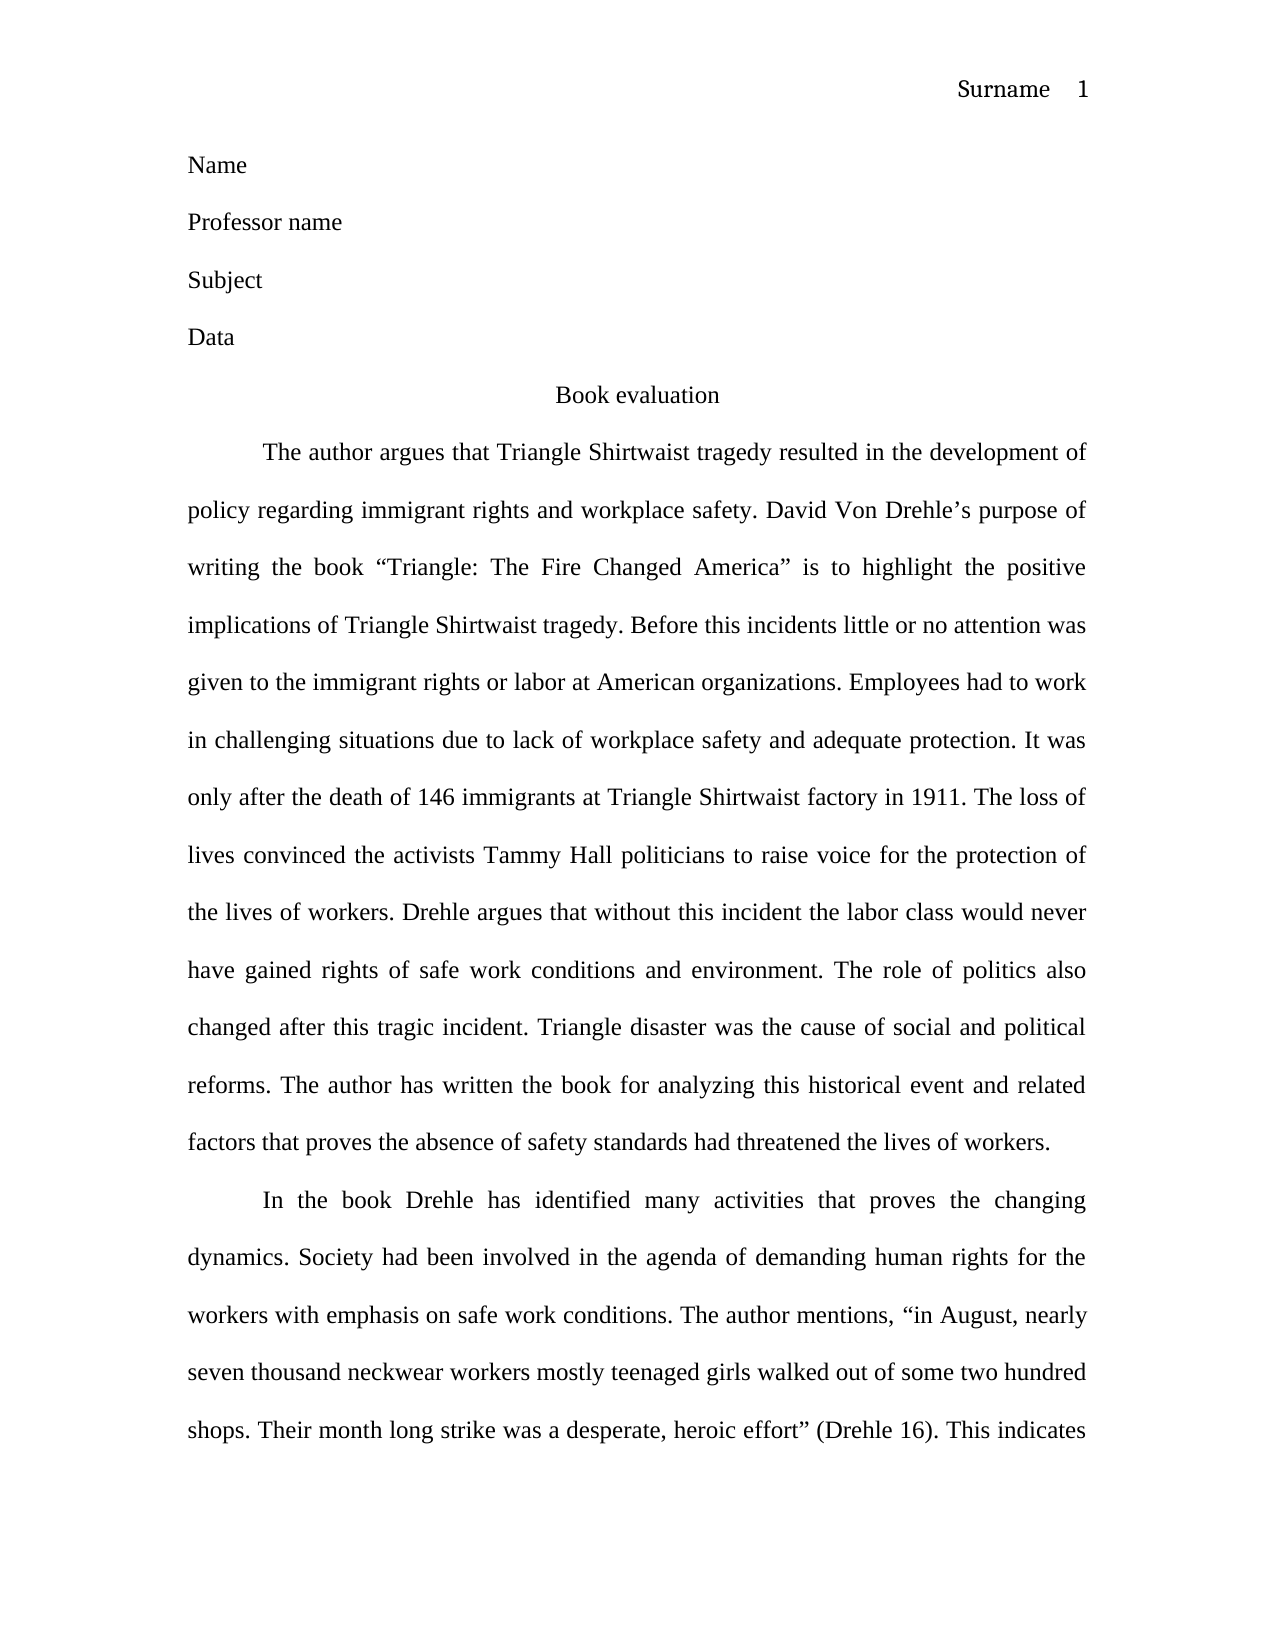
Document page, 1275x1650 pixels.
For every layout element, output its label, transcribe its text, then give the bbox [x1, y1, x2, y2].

text Name [187, 150, 1087, 179]
text Subject [187, 265, 1087, 294]
text Book evaluation [187, 380, 1087, 409]
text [187, 1185, 1087, 1444]
text The author argues that Triangle Shirtwaist tragedy resulted in the development of policy regarding immigrant rights and workplace safety. David Von Drehle’s purpose of writing the book “Triangle: The Fire Changed America” is to highlight the positive implications of Triangle Shirtwaist tragedy. Before this incidents little or no attention was given to the immigrant rights or labor at American organizations. Employees had to work in challenging situations due to lack of workplace safety and adequate protection. It was only after the death of 146 immigrants at Triangle Shirtwaist factory in 1911. The loss of lives convinced the activists Tammy Hall politicians to raise voice for the protection of the lives of workers. Drehle argues that without this incident the labor class would never have gained rights of safe work conditions and environment. The role of politics also changed after this tragic incident. Triangle disaster was the cause of social and political reforms. The author has written the book for analyzing this historical event and related factors that proves the absence of safety standards had threatened the lives of workers. [187, 437, 1087, 1156]
text Professor name [187, 207, 1087, 236]
text Data [187, 322, 1087, 351]
